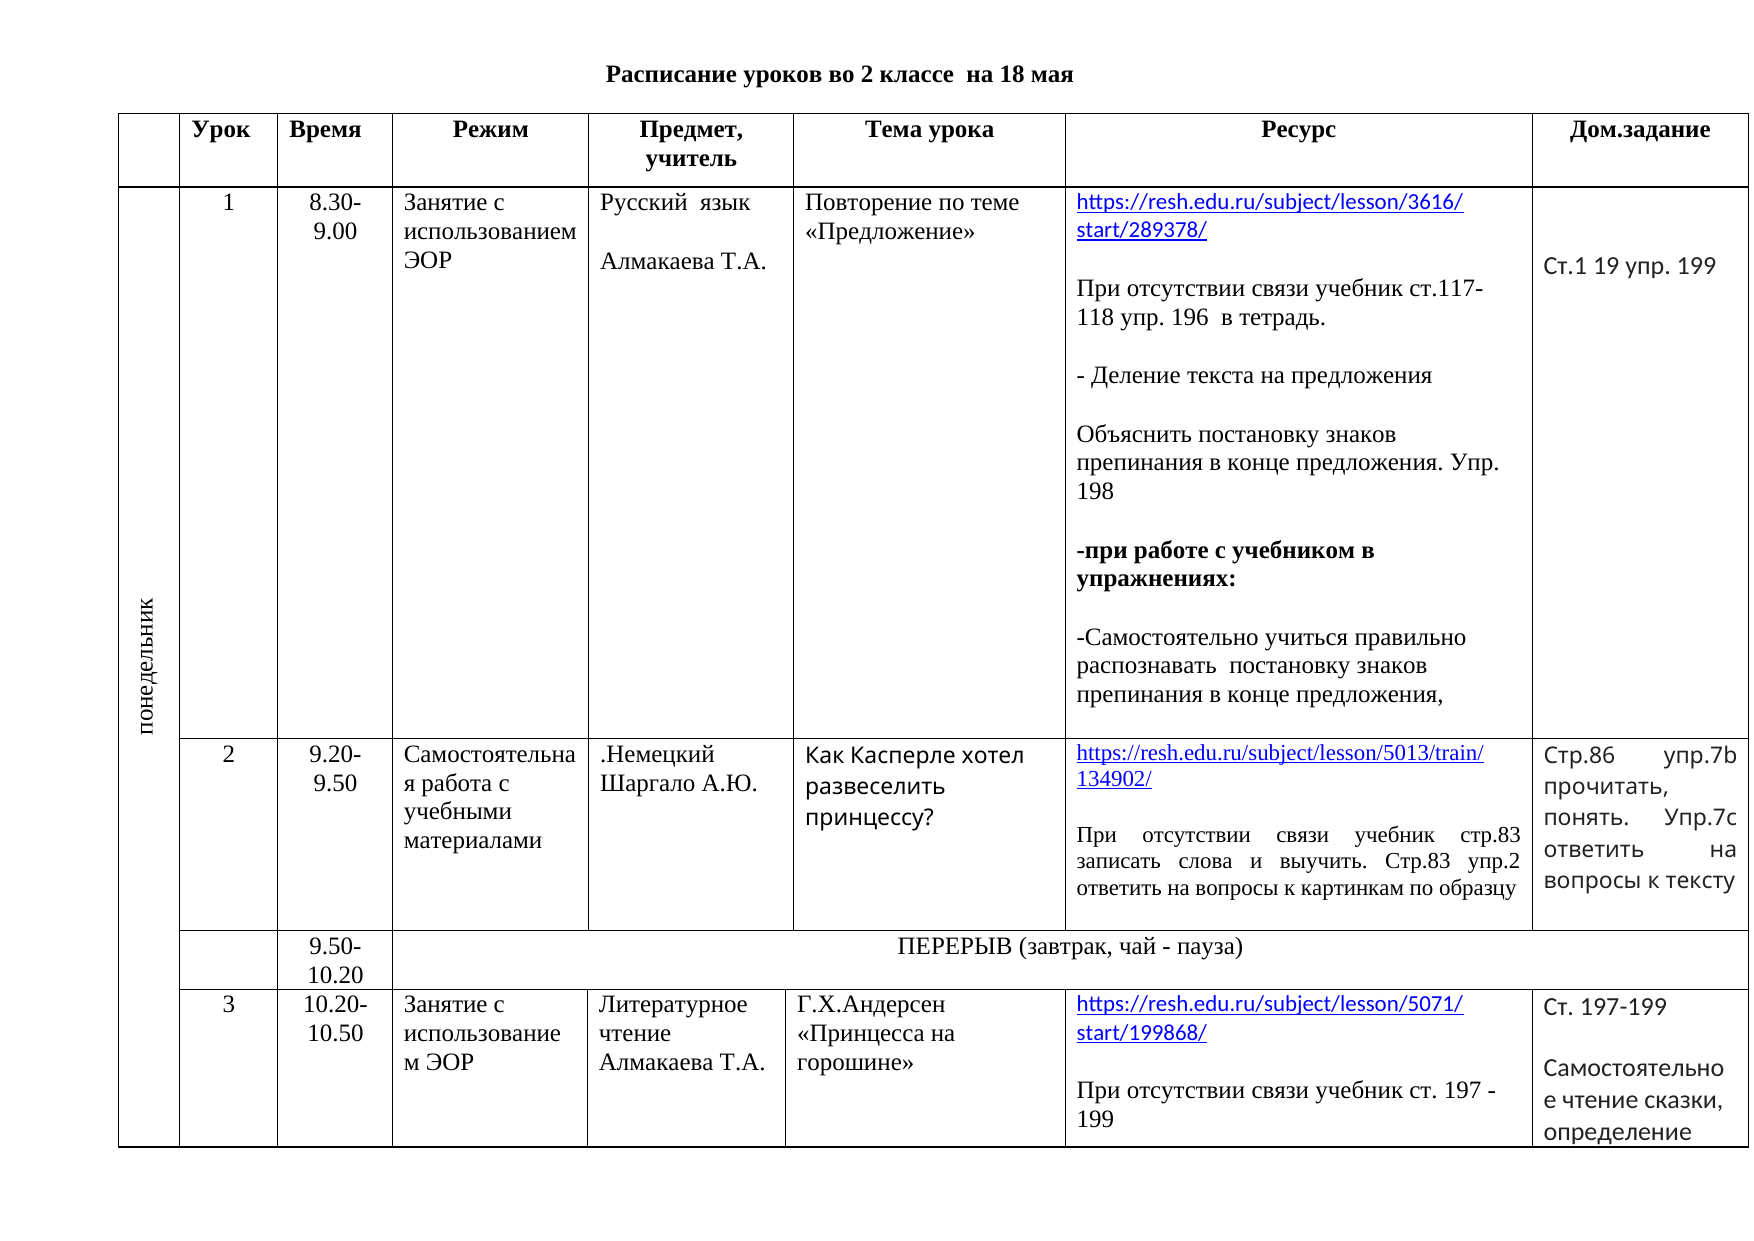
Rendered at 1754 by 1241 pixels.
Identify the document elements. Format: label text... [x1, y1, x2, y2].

table_header Режим [393, 114, 588, 186]
table_cell https://resh.edu.ru/subject/lesson/3616/start/289378/ При отсутствии связи учебник ст.117-118 упр. 196 в тетрадь. - Деление текста на предложения Объяснить постановку знаков препинания в конце предложения. Упр. 198 -при работе с учебником в упражнениях: -Самостоятельно учиться правильно распознавать постановку знаков препинания в конце предложения, [1066, 188, 1532, 738]
table_cell ПЕРЕРЫВ (завтрак, чай - пауза) [393, 931, 1748, 988]
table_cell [786, 990, 1065, 1146]
table_cell 9.20- 9.50 [278, 739, 392, 930]
table_header Предмет, учитель [589, 114, 793, 186]
table_header Тема урока [794, 114, 1065, 186]
table_cell Русский язык Алмакаева Т.А. [589, 188, 793, 738]
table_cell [1533, 990, 1748, 1146]
table_cell 9.50-10.20 [278, 931, 392, 988]
table_cell [180, 931, 277, 988]
table_cell Занятие с использованием ЭОР [393, 188, 588, 738]
table_cell Стр.86 упр.7b прочитать, понять. Упр.7с ответить на вопросы к тексту [1533, 739, 1748, 930]
table_cell 1 [180, 188, 277, 738]
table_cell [588, 990, 785, 1146]
table_cell Ст.1 19 упр. 199 [1533, 188, 1748, 738]
table_cell 10.20-10.50 [278, 990, 392, 1146]
table_cell 3 [180, 990, 277, 1146]
table_cell https://resh.edu.ru/subject/lesson/5013/train/134902/ При отсутствии связи учебник стр.83 записать слова и выучить. Стр.83 упр.2 ответить на вопросы к картинкам по образцу [1066, 739, 1532, 930]
table_header Время [278, 114, 392, 186]
table_cell 2 [180, 739, 277, 930]
table_cell Самостоятельная работа с учебными материалами [393, 739, 588, 930]
table_cell 8.30-9.00 [278, 188, 392, 738]
table_header Ресурс [1066, 114, 1532, 186]
table_header Урок [180, 114, 277, 186]
table_cell Как Касперле хотел развеселить принцессу? [794, 739, 1065, 930]
table_cell Повторение по теме «Предложение» [794, 188, 1065, 738]
table_cell понедельник [119, 188, 179, 1146]
table_cell .Немецкий Шаргало А.Ю. [589, 739, 793, 930]
text Расписание уроков во 2 классе на 18 мая [118, 59, 1636, 88]
table_header Дом.задание [1533, 114, 1748, 186]
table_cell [1066, 990, 1532, 1146]
table_header [119, 114, 179, 186]
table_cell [393, 990, 587, 1146]
